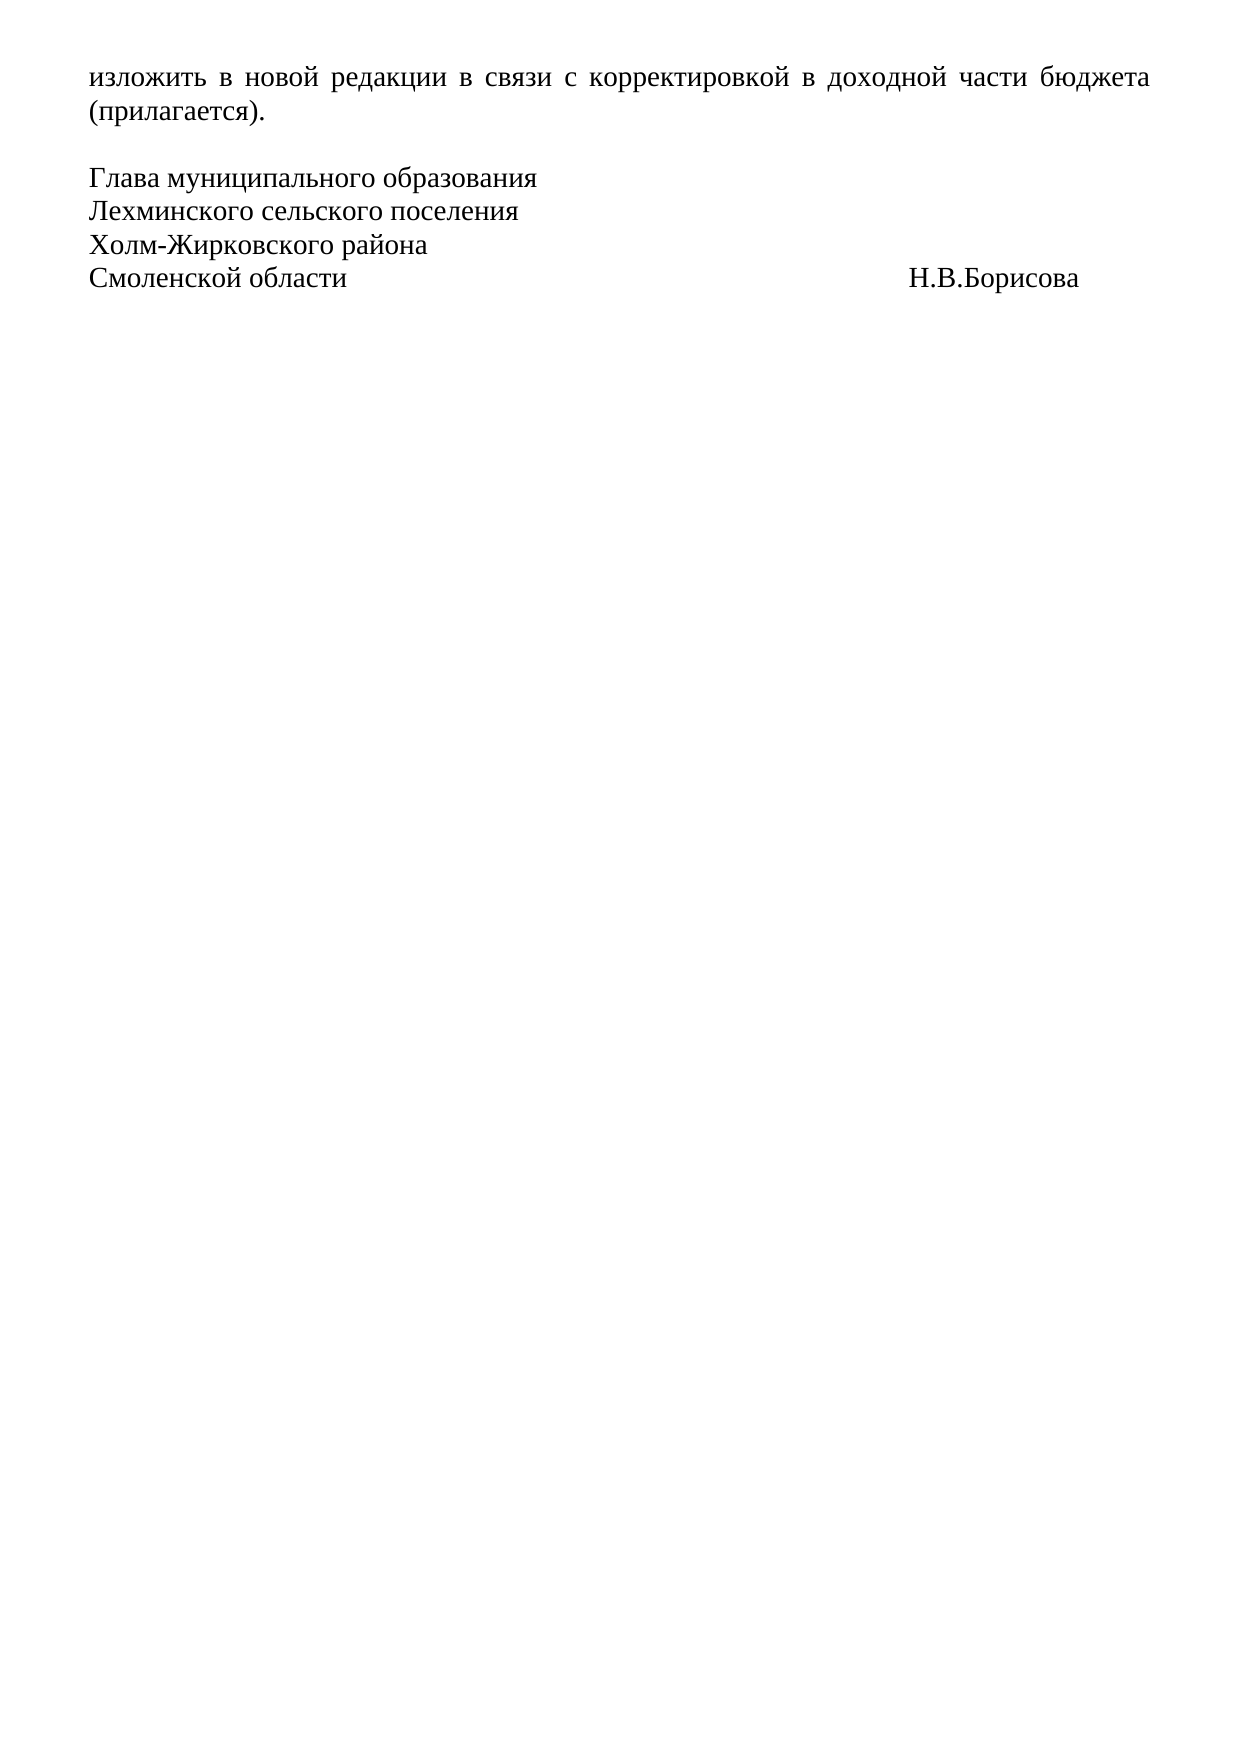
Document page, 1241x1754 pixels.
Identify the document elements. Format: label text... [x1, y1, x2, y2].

text Холм-Жирковского района [89, 227, 1152, 260]
text Лехминского сельского поселения [89, 193, 1152, 227]
text Глава муниципального образования [89, 160, 1152, 193]
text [89, 59, 1152, 126]
text Смоленской области Н.В.Борисова [89, 260, 1152, 294]
